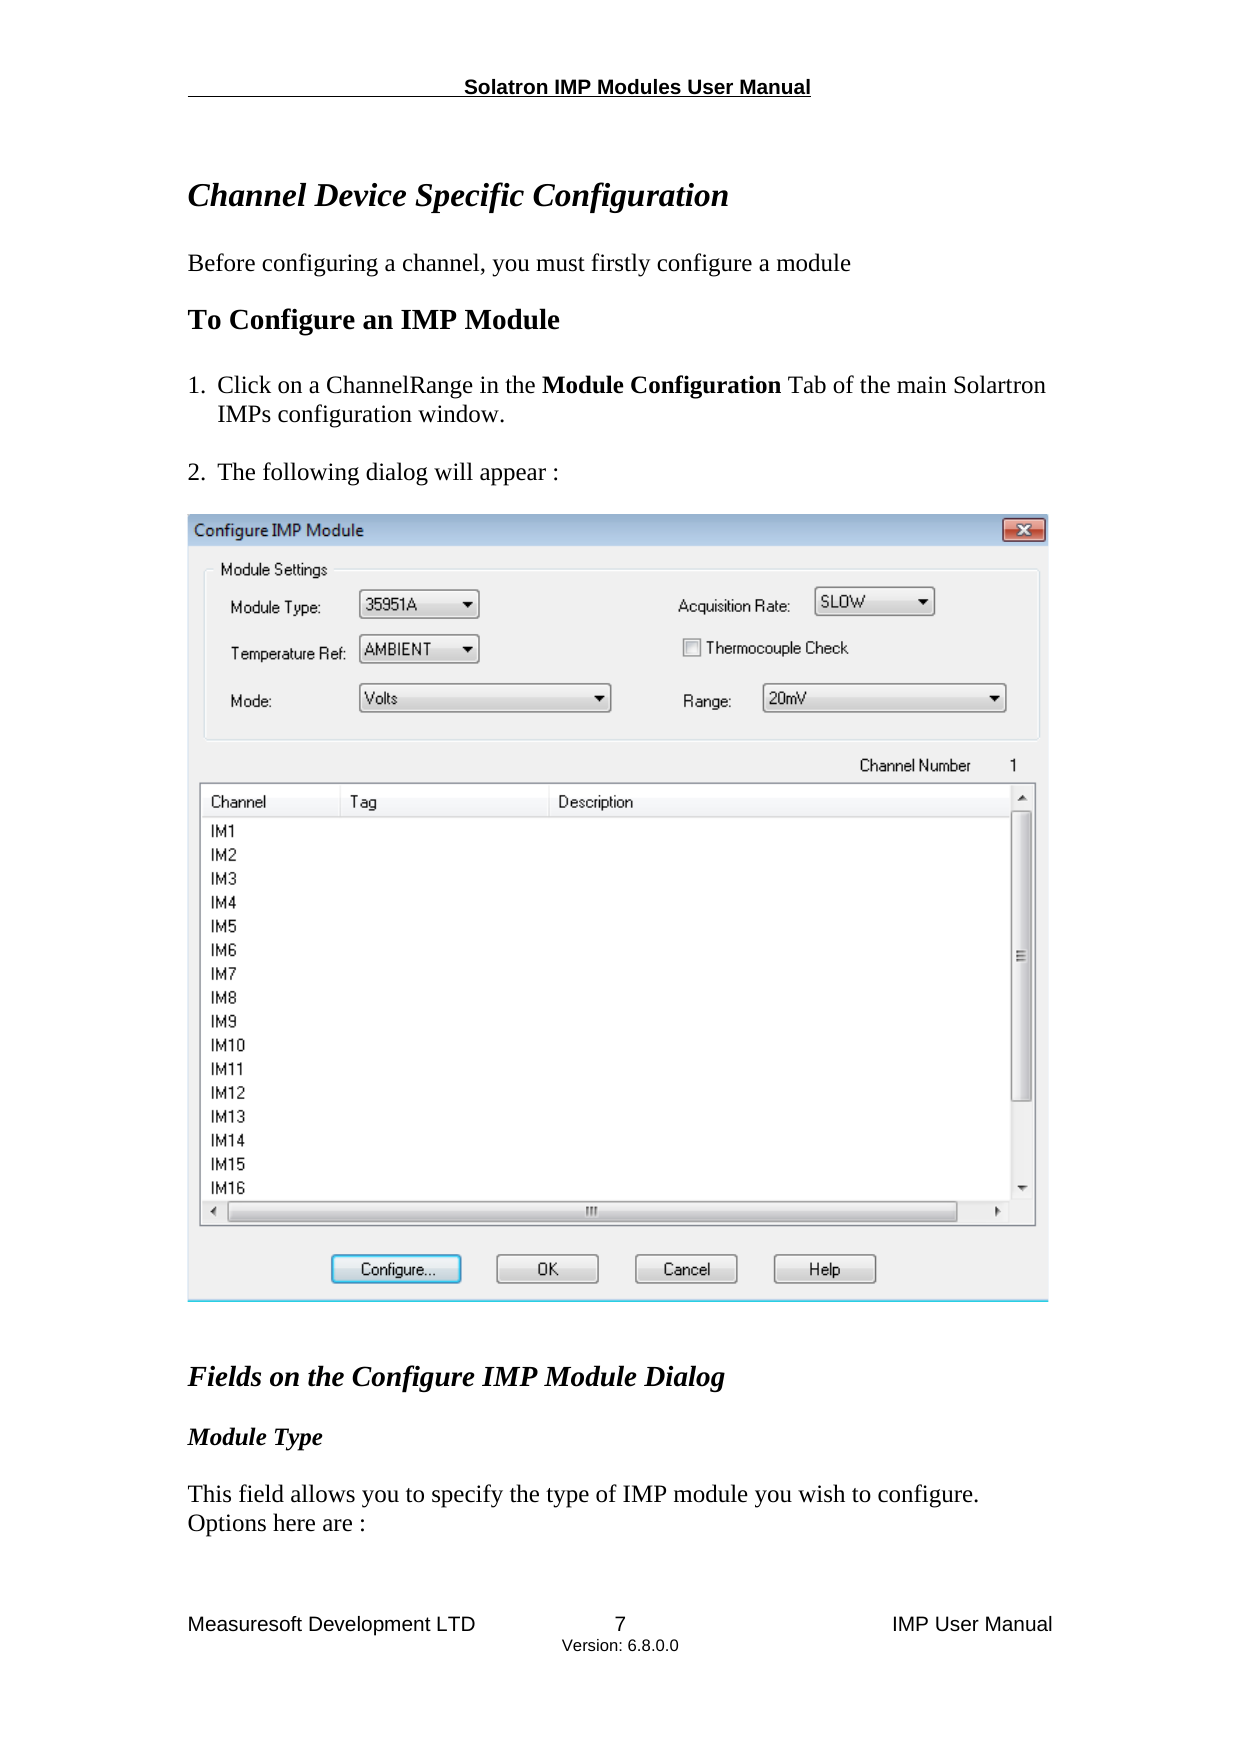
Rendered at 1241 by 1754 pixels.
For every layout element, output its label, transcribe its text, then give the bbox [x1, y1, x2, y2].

list The following dialog will appear : [187, 457, 1053, 486]
text This field allows you to specify the type of IMP module you wish to configure. Options here are : [187, 1479, 1053, 1537]
list Click on a in the Module Configuration Tab of the main Solartron IMPs configuration window. [187, 371, 1053, 428]
text Fields on the Configure IMP Module Dialog [187, 1359, 1053, 1393]
subtitle To Configure an IMP Module [187, 302, 1053, 336]
text Before configuring a channel, you must firstly configure a module [187, 248, 1053, 277]
text Module Type [187, 1422, 1053, 1450]
subtitle Channel Device Specific Configuration [187, 175, 1053, 213]
picture [187, 514, 1049, 1302]
